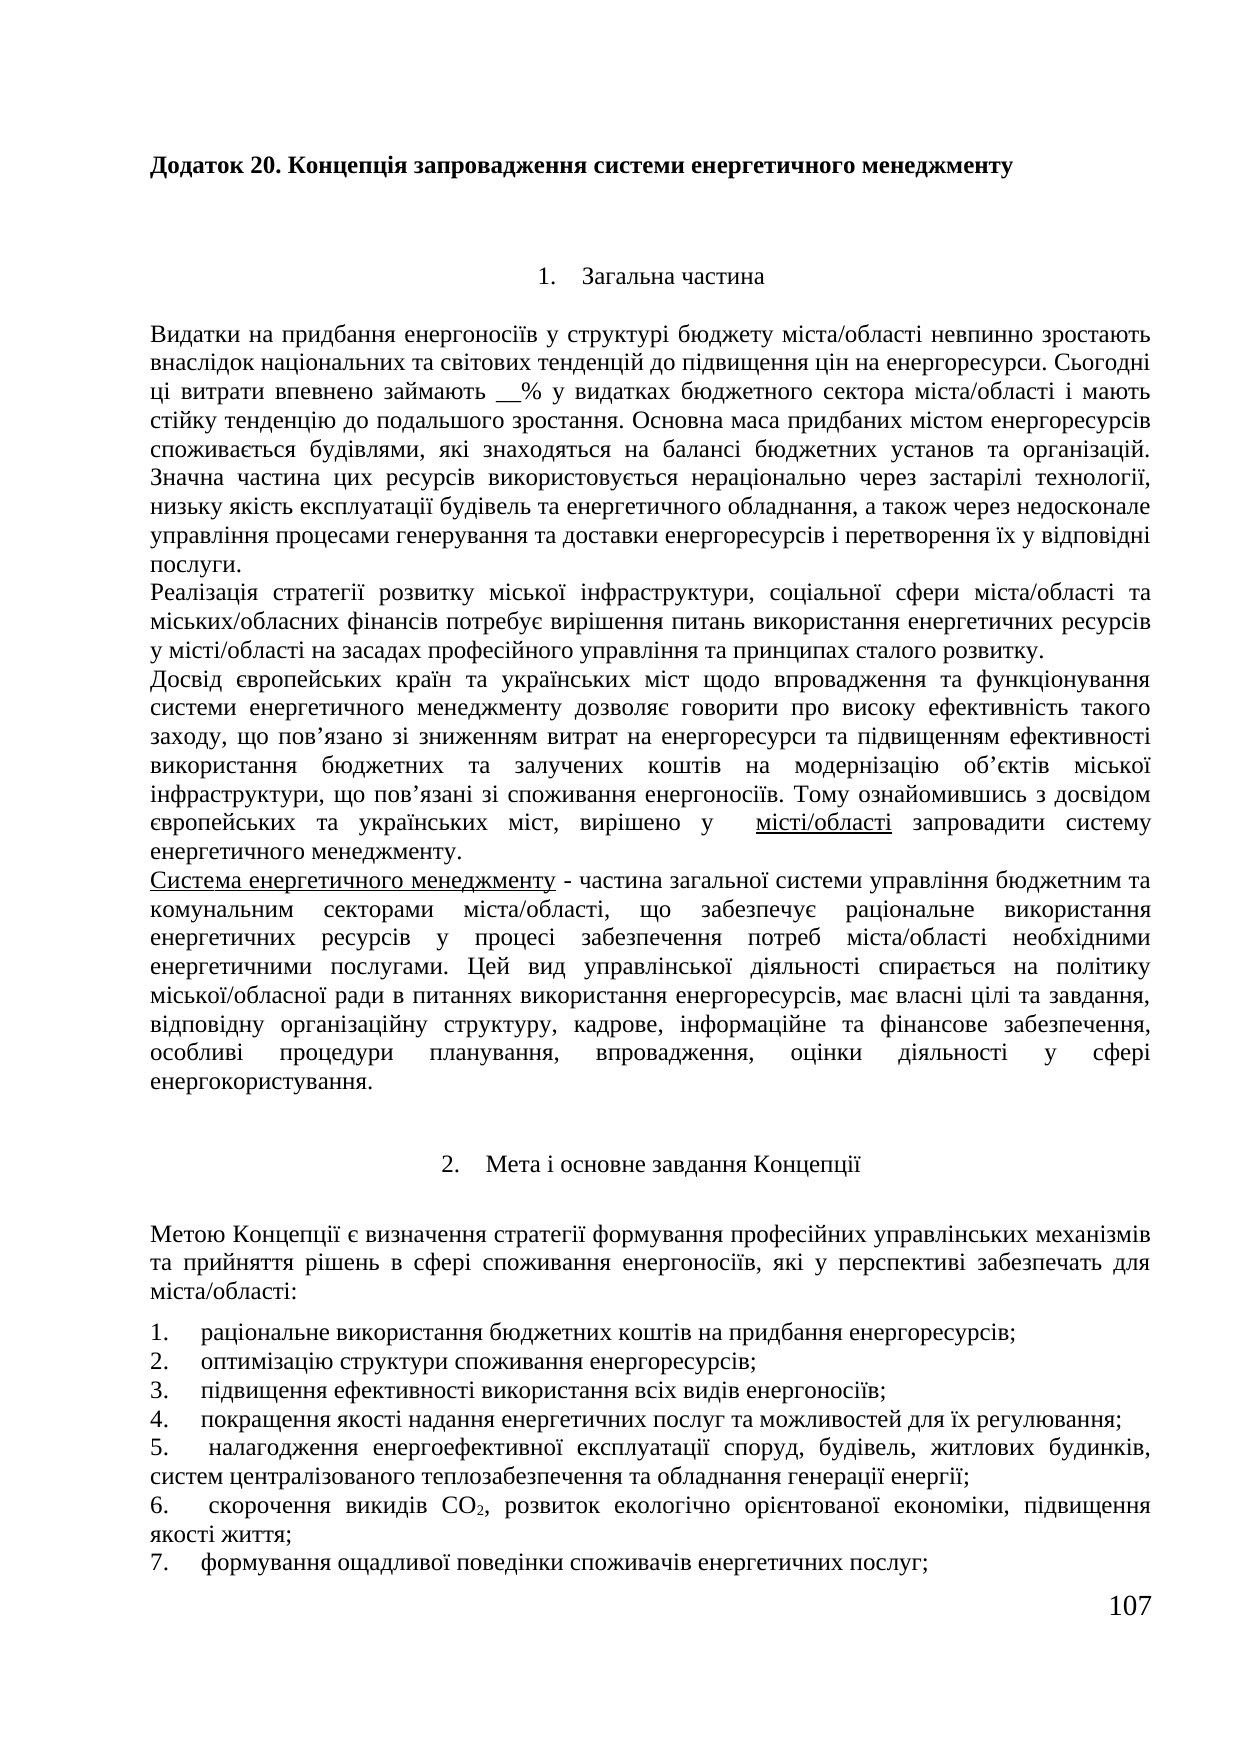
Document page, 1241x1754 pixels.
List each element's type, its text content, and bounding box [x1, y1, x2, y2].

list підвищення ефективності використання всіх видів енергоносіїв; [150, 1375, 1152, 1404]
text Реалізація стратегії розвитку міської інфраструктури, соціальної сфери міста/області та міських/обласних фінансів потребує вирішення питань використання енергетичних ресурсів у місті/області на засадах професійного управління та принципах сталого розвитку. [150, 577, 1152, 664]
list раціональне використання бюджетних коштів на придбання енергоресурсів; [150, 1317, 1152, 1346]
list скорочення викидів СО2, розвиток екологічно орієнтованої економіки, підвищення якості життя; [150, 1490, 1152, 1547]
list формування ощадливої поведінки споживачів енергетичних послуг; [150, 1547, 1152, 1576]
list Додаток 20. Концепція запровадження системи енергетичного менеджменту [150, 150, 1152, 179]
list Мета і основне завдання Концепції [150, 1149, 1152, 1177]
list Загальна частина [150, 261, 1152, 290]
text Система енергетичного менеджменту - частина загальної системи управління бюджетним та комунальним секторами міста/області, що забезпечує раціональне використання енергетичних ресурсів у процесі забезпечення потреб міста/області необхідними енергетичними послугами. Цей вид управлінської діяльності спирається на політику міської/обласної ради в питаннях використання енергоресурсів, має власні цілі та завдання, відповідну організаційну структуру, кадрове, інформаційне та фінансове забезпечення, особливі процедури планування, впровадження, оцінки діяльності у сфері енергокористування. [150, 865, 1152, 1095]
list покращення якості надання енергетичних послуг та можливостей для їх регулювання; [150, 1404, 1152, 1432]
text Видатки на придбання енергоносіїв у структурі бюджету міста/області невпинно зростають внаслідок національних та світових тенденцій до підвищення цін на енергоресурси. Сьогодні ці витрати впевнено займають __% у видатках бюджетного сектора міста/області і мають стійку тенденцію до подальшого зростання. Основна маса придбаних містом енергоресурсів споживається будівлями, які знаходяться на балансі бюджетних установ та організацій. Значна частина цих ресурсів використовується нераціонально через застарілі технології, низьку якість експлуатації будівель та енергетичного обладнання, а також через недосконале управління процесами генерування та доставки енергоресурсів і перетворення їх у відповідні послуги. [150, 319, 1152, 577]
list оптимізацію структури споживання енергоресурсів; [150, 1346, 1152, 1375]
list налагодження енергоефективної експлуатації споруд, будівель, житлових будинків, систем централізованого теплозабезпечення та обладнання генерації енергії; [150, 1432, 1152, 1490]
text Метою Концепції є визначення стратегії формування професійних управлінських механізмів та прийняття рішень в сфері споживання енергоносіїв, які у перспективі забезпечать для міста/області: [150, 1219, 1152, 1305]
text Досвід європейських країн та українських міст щодо впровадження та функціонування системи енергетичного менеджменту дозволяє говорити про високу ефективність такого заходу, що пов’язано зі зниженням витрат на енергоресурси та підвищенням ефективності використання бюджетних та залучених коштів на модернізацію об’єктів міської інфраструктури, що пов’язані зі споживання енергоносіїв. Тому ознайомившись з досвідом європейських та українських міст, вирішено у місті/області запровадити систему енергетичного менеджменту. [150, 664, 1152, 865]
